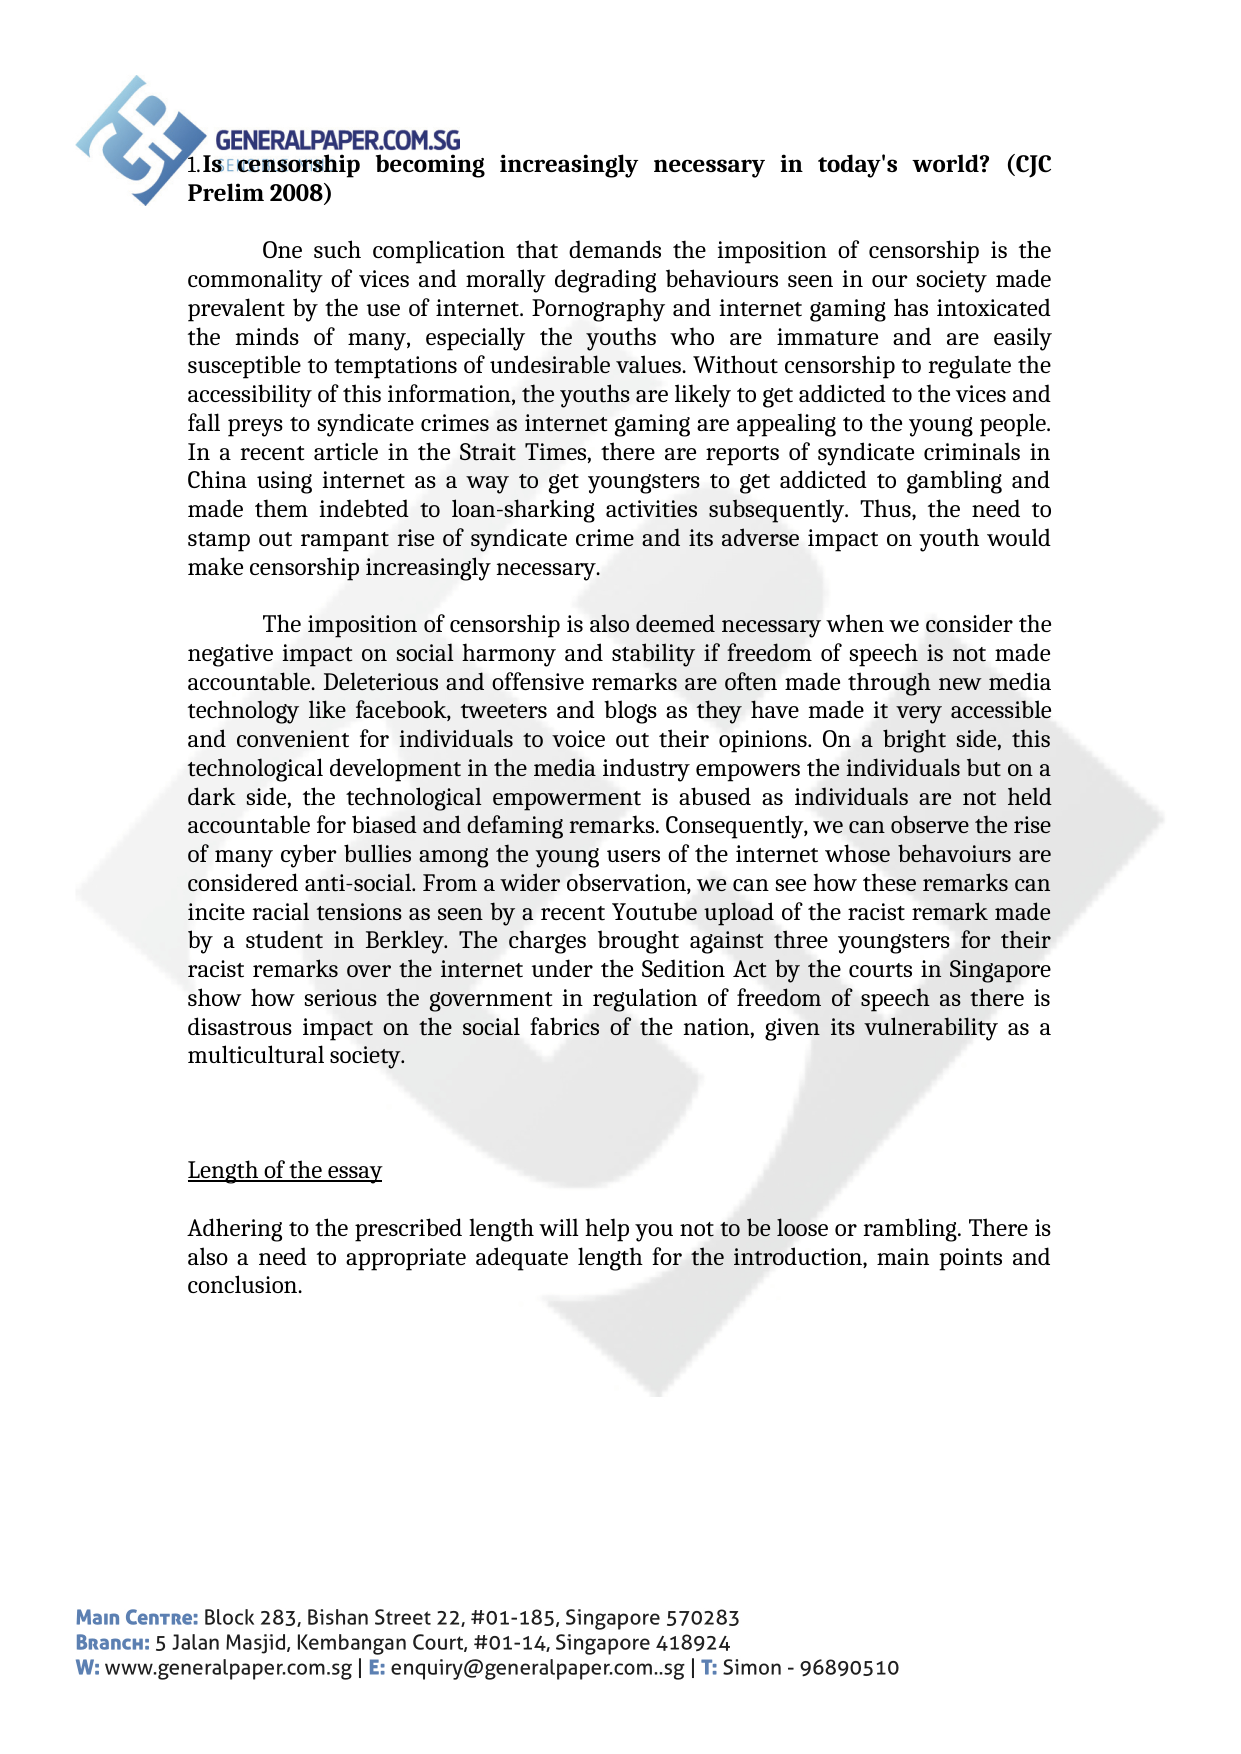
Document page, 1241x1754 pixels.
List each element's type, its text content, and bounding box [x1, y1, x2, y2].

picture [0, 0, 1241, 1754]
text The imposition of censorship is also deemed necessary when we consider the negative impact on social harmony and stability if freedom of speech is not made accountable. Deleterious and offensive remarks are often made through new media technology like facebook, tweeters and blogs as they have made it very accessible and convenient for individuals to voice out their opinions. On a bright side, this technological development in the media industry empowers the individuals but on a dark side, the technological empowerment is abused as individuals are not held accountable for biased and defaming remarks. Consequently, we can observe the rise of many cyber bullies among the young users of the internet whose behavoiurs are considered anti-social. From a wider observation, we can see how these remarks can incite racial tensions as seen by a recent Youtube upload of the racist remark made by a student in Berkley. The charges brought against three youngsters for their racist remarks over the internet under the Sedition Act by the courts in Singapore show how serious the government in regulation of freedom of speech as there is disastrous impact on the social fabrics of the nation, given its vulnerability as a multicultural society. [187, 610, 1053, 1070]
text Adhering to the prescribed length will help you not to be loose or rambling. There is also a need to appropriate adequate length for the introduction, main points and conclusion. [187, 1214, 1053, 1300]
text Length of the essay [187, 1156, 1053, 1185]
list Is censorship becoming increasingly necessary in today's world? (CJC Prelim 2008) [187, 150, 1053, 207]
text One such complication that demands the imposition of censorship is the commonality of vices and morally degrading behaviours seen in our society made prevalent by the use of internet. Pornography and internet gaming has intoxicated the minds of many, especially the youths who are immature and are easily susceptible to temptations of undesirable values. Without censorship to regulate the accessibility of this information, the youths are likely to get addicted to the vices and fall preys to syndicate crimes as internet gaming are appealing to the young people. In a recent article in the Strait Times, there are reports of syndicate criminals in China using internet as a way to get youngsters to get addicted to gambling and made them indebted to loan-sharking activities subsequently. Thus, the need to stamp out rampant rise of syndicate crime and its adverse impact on youth would make censorship increasingly necessary. [187, 236, 1053, 581]
